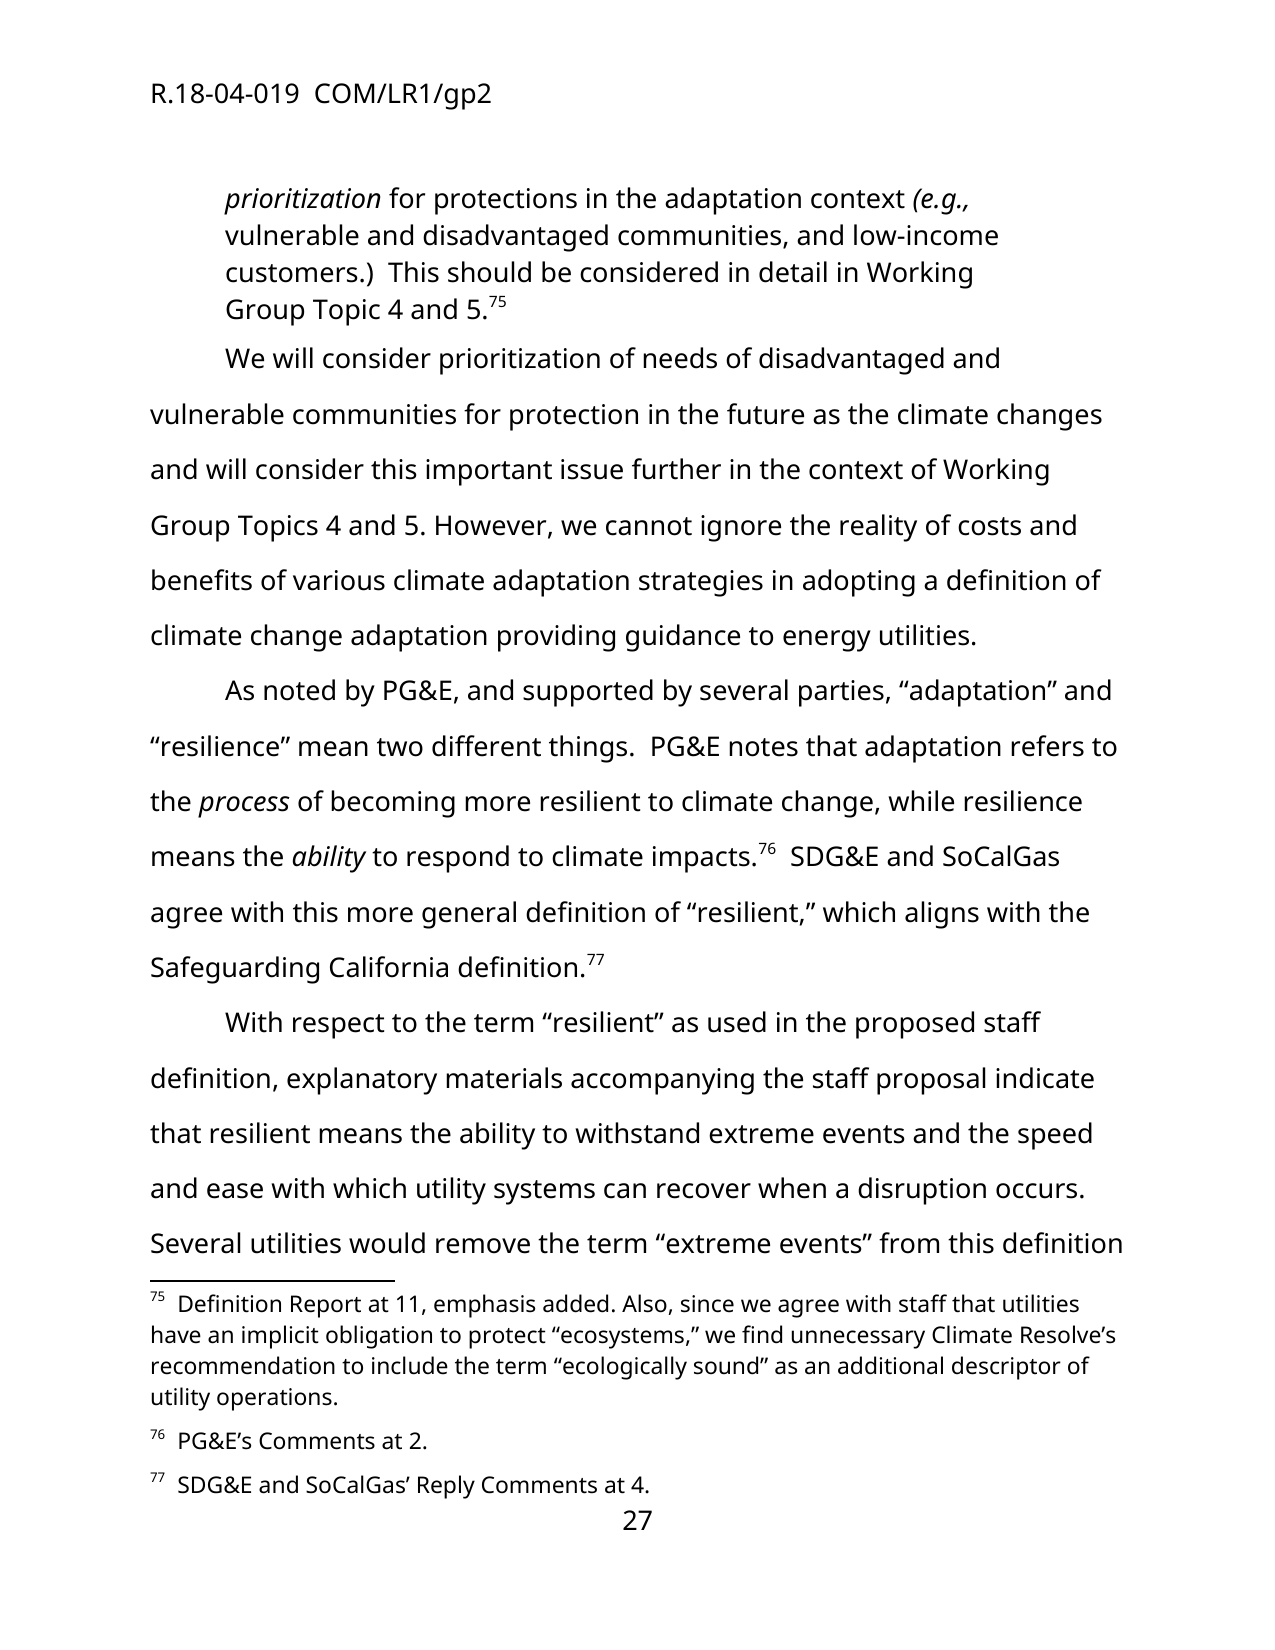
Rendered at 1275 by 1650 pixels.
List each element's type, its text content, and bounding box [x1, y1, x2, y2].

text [225, 180, 1050, 327]
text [150, 1004, 1125, 1262]
text As noted by PG&E, and supported by several parties, “adaptation” and “resilience” mean two different things. PG&E notes that adaptation refers to the process of becoming more resilient to climate change, while resilience means the ability to respond to climate impacts. SDG&E and SoCalGas agree with this more general definition of “resilient,” which aligns with the Safeguarding California definition. [150, 672, 1125, 985]
text We will consider prioritization of needs of disadvantaged and vulnerable communities for protection in the future as the climate changes and will consider this important issue further in the context of Working Group Topics 4 and 5. However, we cannot ignore the reality of costs and benefits of various climate adaptation strategies in adopting a definition of climate change adaptation providing guidance to energy utilities. [150, 340, 1125, 653]
